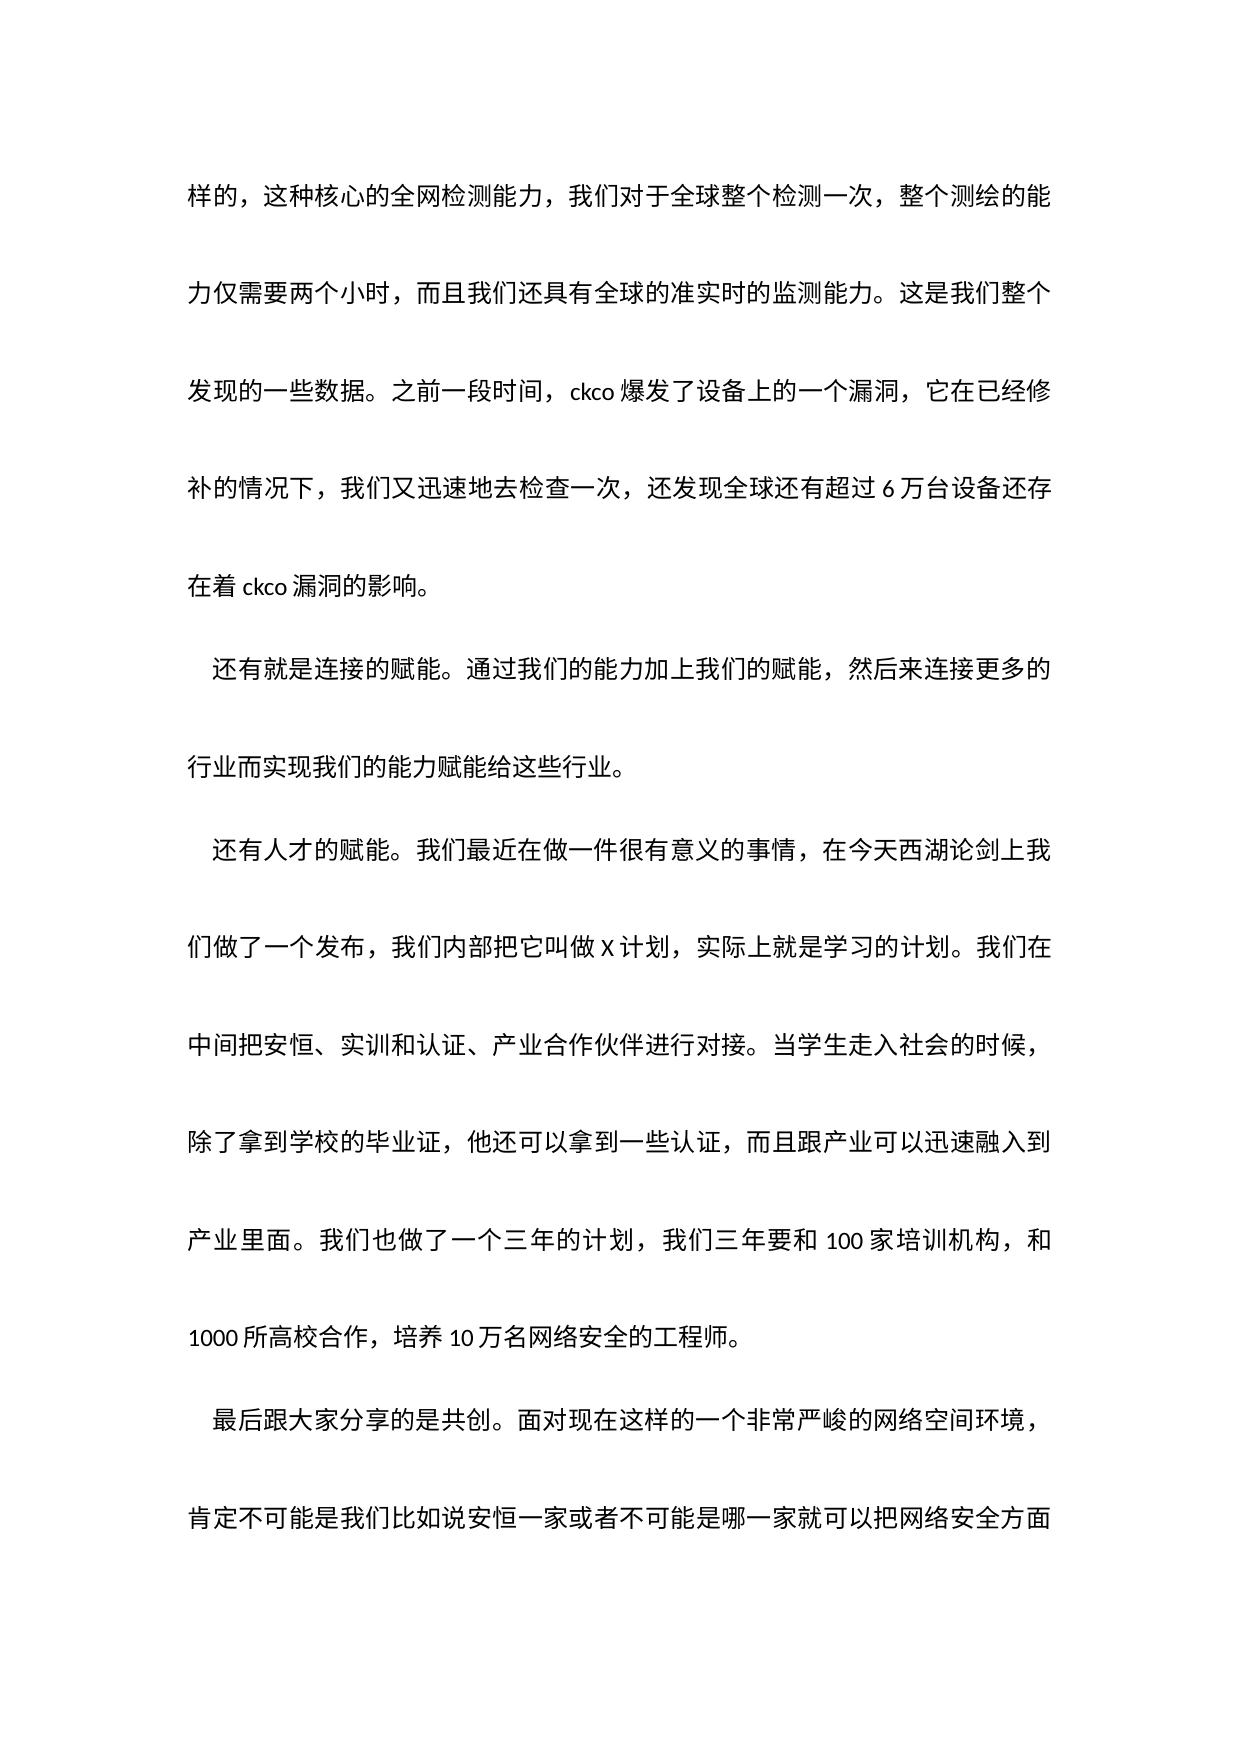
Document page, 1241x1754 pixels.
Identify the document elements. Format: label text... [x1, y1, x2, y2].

text 还有人才的赋能。我们最近在做一件很有意义的事情，在今天西湖论剑上我们做了一个发布，我们内部把它叫做X计划，实际上就是学习的计划。我们在中间把安恒、实训和认证、产业合作伙伴进行对接。当学生走入社会的时候，除了拿到学校的毕业证，他还可以拿到一些认证，而且跟产业可以迅速融入到产业里面。我们也做了一个三年的计划，我们三年要和100家培训机构，和1000所高校合作，培养10万名网络安全的工程师。 [187, 816, 1053, 1368]
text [187, 1386, 1053, 1549]
text 还有就是连接的赋能。通过我们的能力加上我们的赋能，然后来连接更多的行业而实现我们的能力赋能给这些行业。 [187, 635, 1053, 798]
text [187, 162, 1053, 617]
